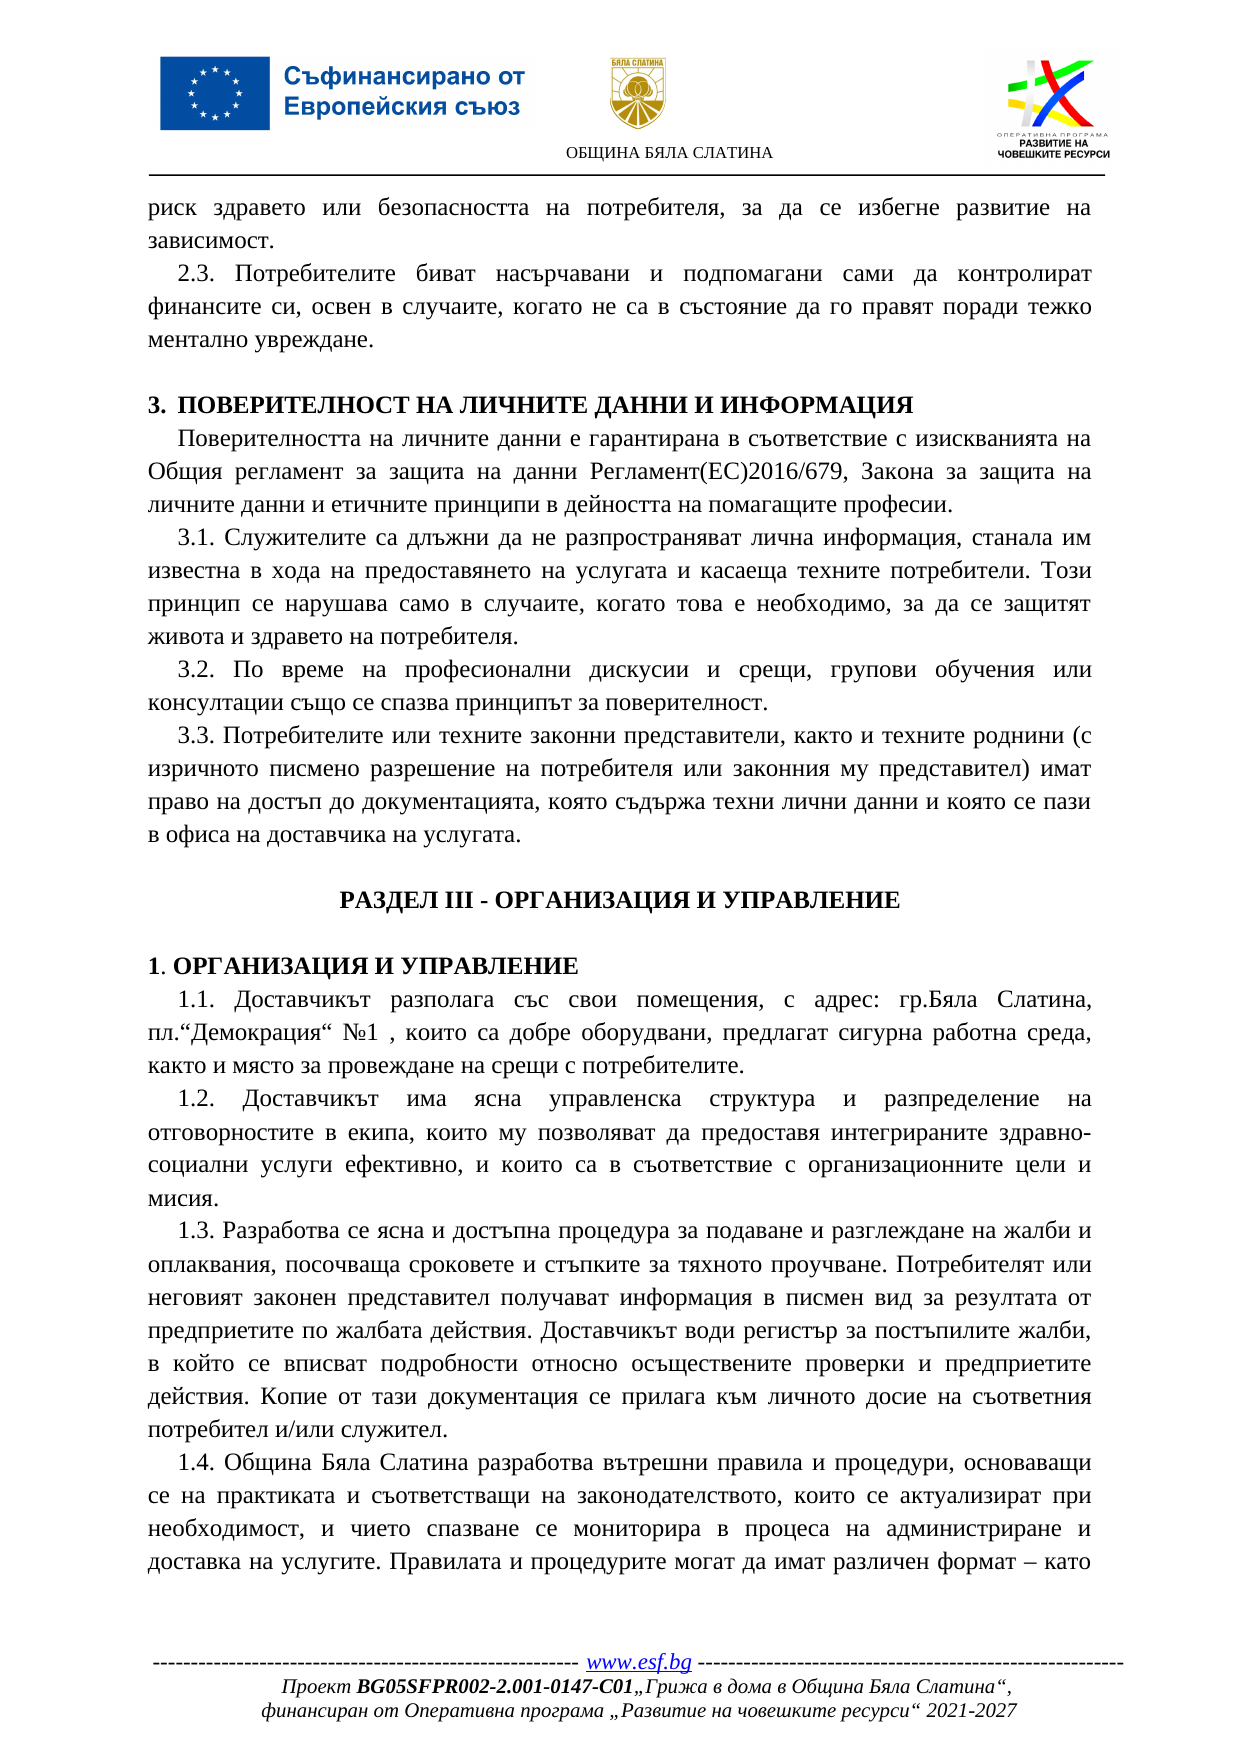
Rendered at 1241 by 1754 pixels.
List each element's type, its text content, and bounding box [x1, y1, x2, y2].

text 3.1. Служителите са длъжни да не разпространяват лична информация, станала им известна в хода на предоставянето на услугата и касаеща техните потребители. Този принцип се нарушава само в случаите, когато това е необходимо, за да се защитят живота и здравето на потребителя. [148, 522, 1093, 650]
text Поверителността на личните данни е гарантирана в съответствие с изискванията на Общия регламент за защита на данни Регламент(ЕС)2016/679, Закона за защита на личните данни и етичните принципи в дейността на помагащите професии. [148, 423, 1093, 518]
text 1.2. Доставчикът има ясна управленска структура и разпределение на отговорностите в екипа, които му позволяват да предоставя интегрираните здравно-социални услуги ефективно, и които са в съответствие с организационните цели и мисия. [148, 1083, 1093, 1211]
text 1.1. Доставчикът разполага със свои помещения, с адрес: гр.Бяла Слатина, пл.“Демокрация“ №1 , които са добре оборудвани, предлагат сигурна работна среда, както и място за провеждане на срещи с потребителите. [148, 984, 1093, 1079]
picture [978, 46, 1119, 165]
text 2.3. Потребителите биват насърчавани и подпомагани сами да контролират финансите си, освен в случаите, когато не са в състояние да го правят поради тежко ментално увреждане. [148, 258, 1093, 353]
text 1. ОРГАНИЗАЦИЯ И УПРАВЛЕНИЕ [148, 951, 1093, 980]
text 3. ПОВЕРИТЕЛНОСТ НА ЛИЧНИТЕ ДАННИ И ИНФОРМАЦИЯ [148, 390, 1093, 419]
text РАЗДЕЛ III - ОРГАНИЗАЦИЯ И УПРАВЛЕНИЕ [148, 885, 1093, 914]
text 3.3. Потребителите или техните законни представители, както и техните роднини (с изричното писмено разрешение на потребителя или законния му представител) имат право на достъп до документацията, която съдържа техни лични данни и която се пази в офиса на доставчика на услугата. [148, 720, 1093, 848]
text 1.3. Разработва се ясна и достъпна процедура за подаване и разглеждане на жалби и оплаквания, посочваща сроковете и стъпките за тяхното проучване. Потребителят или неговият законен представител получават информация в писмен вид за резултата от предприетите по жалбата действия. Доставчикът води регистър за постъпилите жалби, в който се вписват подробности относно осъществените проверки и предприетите действия. Копие от тази документация се прилага към личното досие на съответния потребител и/или служител. [148, 1216, 1093, 1442]
picture [147, 52, 541, 135]
text 3.2. По време на професионални дискусии и срещи, групови обучения или консултации също се спазва принципът за поверителност. [148, 654, 1093, 716]
